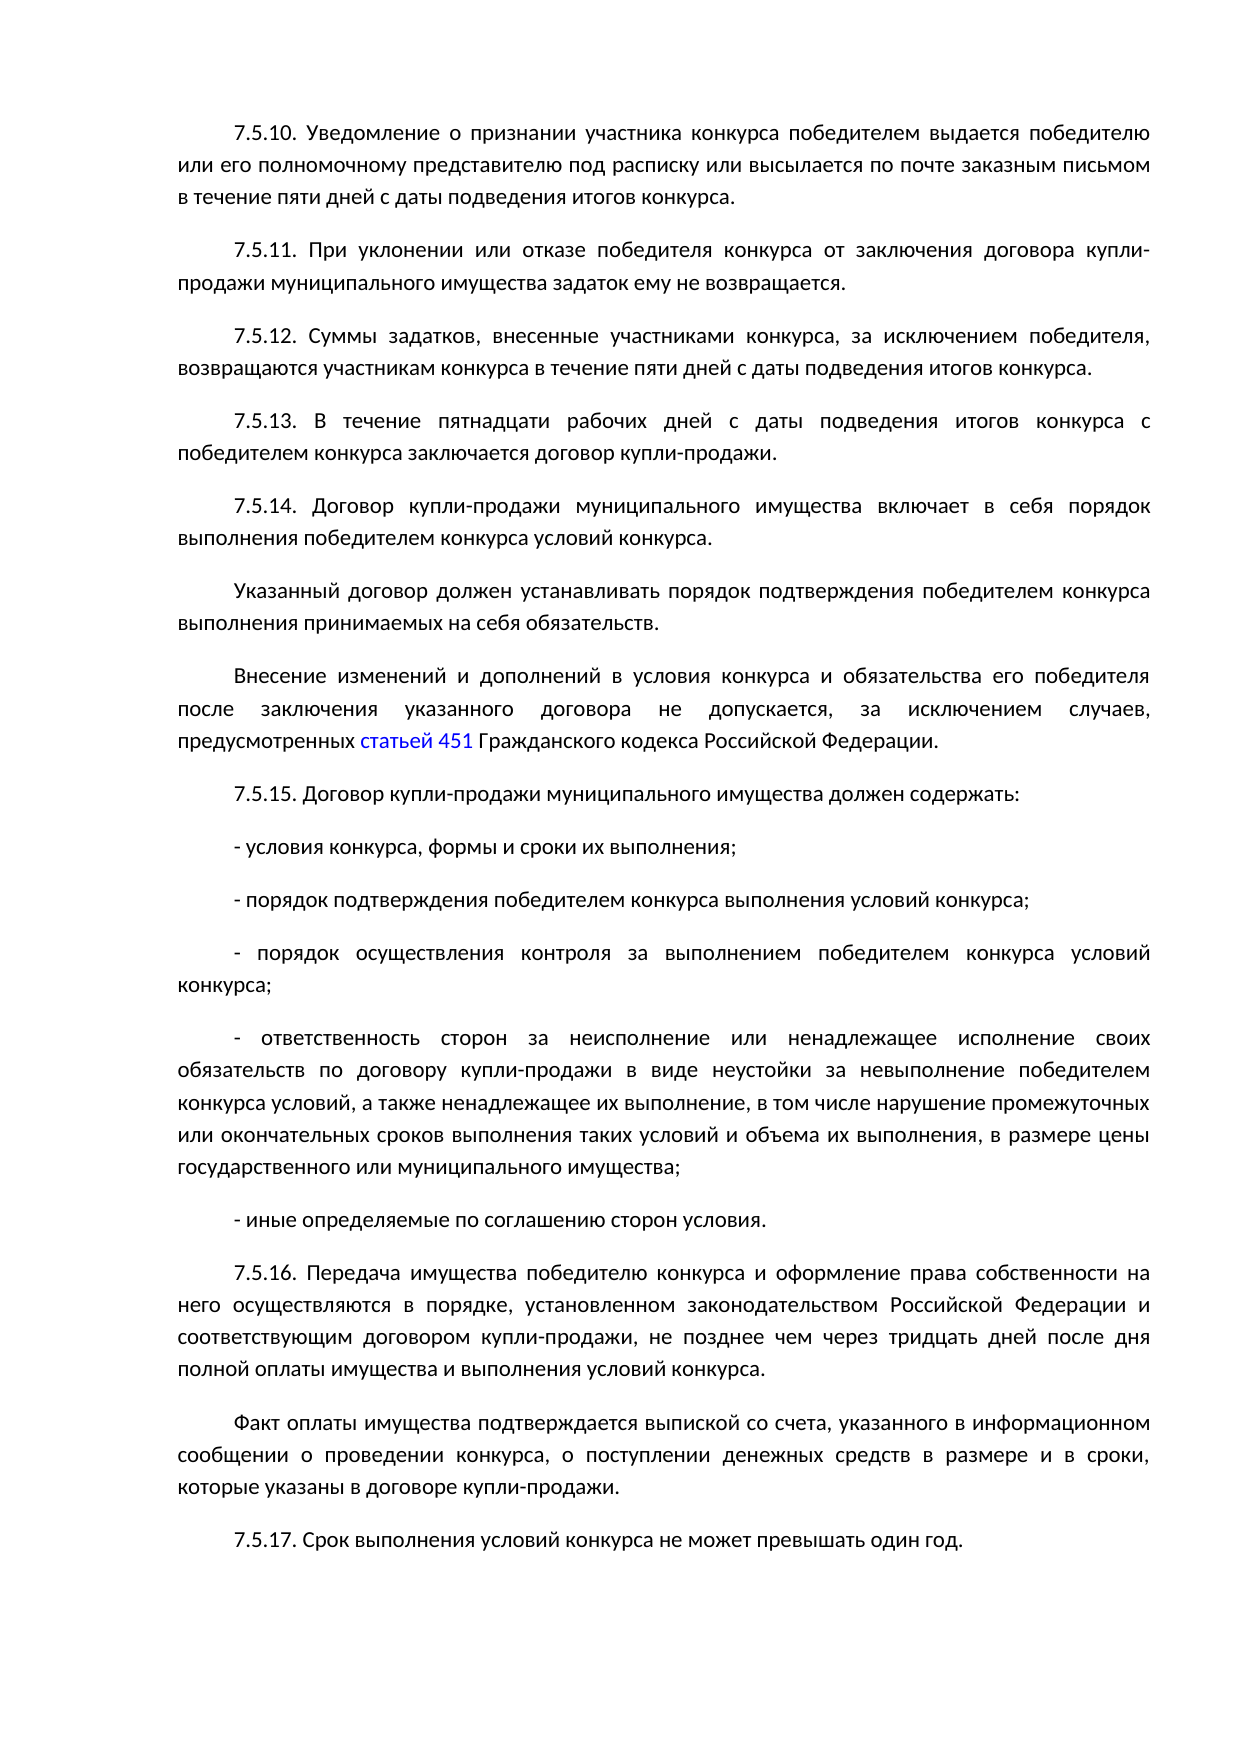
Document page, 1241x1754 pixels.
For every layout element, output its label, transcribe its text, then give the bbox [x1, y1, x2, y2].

text 7.5.11. При уклонении или отказе победителя конкурса от заключения договора купли-продажи муниципального имущества задаток ему не возвращается. [177, 236, 1152, 296]
text 7.5.15. Договор купли-продажи муниципального имущества должен содержать: [177, 779, 1152, 807]
text - порядок подтверждения победителем конкурса выполнения условий конкурса; [177, 885, 1152, 913]
text - порядок осуществления контроля за выполнением победителем конкурса условий конкурса; [177, 938, 1152, 998]
text 7.5.17. Срок выполнения условий конкурса не может превышать один год. [177, 1525, 1152, 1553]
text 7.5.14. Договор купли-продажи муниципального имущества включает в себя порядок выполнения победителем конкурса условий конкурса. [177, 491, 1152, 551]
text - условия конкурса, формы и сроки их выполнения; [177, 832, 1152, 860]
text Внесение изменений и дополнений в условия конкурса и обязательства его победителя после заключения указанного договора не допускается, за исключением случаев, предусмотренных статьей 451 Гражданского кодекса Российской Федерации. [177, 662, 1152, 754]
text Факт оплаты имущества подтверждается выпиской со счета, указанного в информационном сообщении о проведении конкурса, о поступлении денежных средств в размере и в сроки, которые указаны в договоре купли-продажи. [177, 1408, 1152, 1500]
text - иные определяемые по соглашению сторон условия. [177, 1205, 1152, 1233]
text 7.5.13. В течение пятнадцати рабочих дней с даты подведения итогов конкурса с победителем конкурса заключается договор купли-продажи. [177, 406, 1152, 466]
text 7.5.10. Уведомление о признании участника конкурса победителем выдается победителю или его полномочному представителю под расписку или высылается по почте заказным письмом в течение пяти дней с даты подведения итогов конкурса. [177, 118, 1152, 211]
text - ответственность сторон за неисполнение или ненадлежащее исполнение своих обязательств по договору купли-продажи в виде неустойки за невыполнение победителем конкурса условий, а также ненадлежащее их выполнение, в том числе нарушение промежуточных или окончательных сроков выполнения таких условий и объема их выполнения, в размере цены государственного или муниципального имущества; [177, 1023, 1152, 1180]
text Указанный договор должен устанавливать порядок подтверждения победителем конкурса выполнения принимаемых на себя обязательств. [177, 576, 1152, 637]
text 7.5.16. Передача имущества победителю конкурса и оформление права собственности на него осуществляются в порядке, установленном законодательством Российской Федерации и соответствующим договором купли-продажи, не позднее чем через тридцать дней после дня полной оплаты имущества и выполнения условий конкурса. [177, 1258, 1152, 1383]
text 7.5.12. Суммы задатков, внесенные участниками конкурса, за исключением победителя, возвращаются участникам конкурса в течение пяти дней с даты подведения итогов конкурса. [177, 321, 1152, 381]
